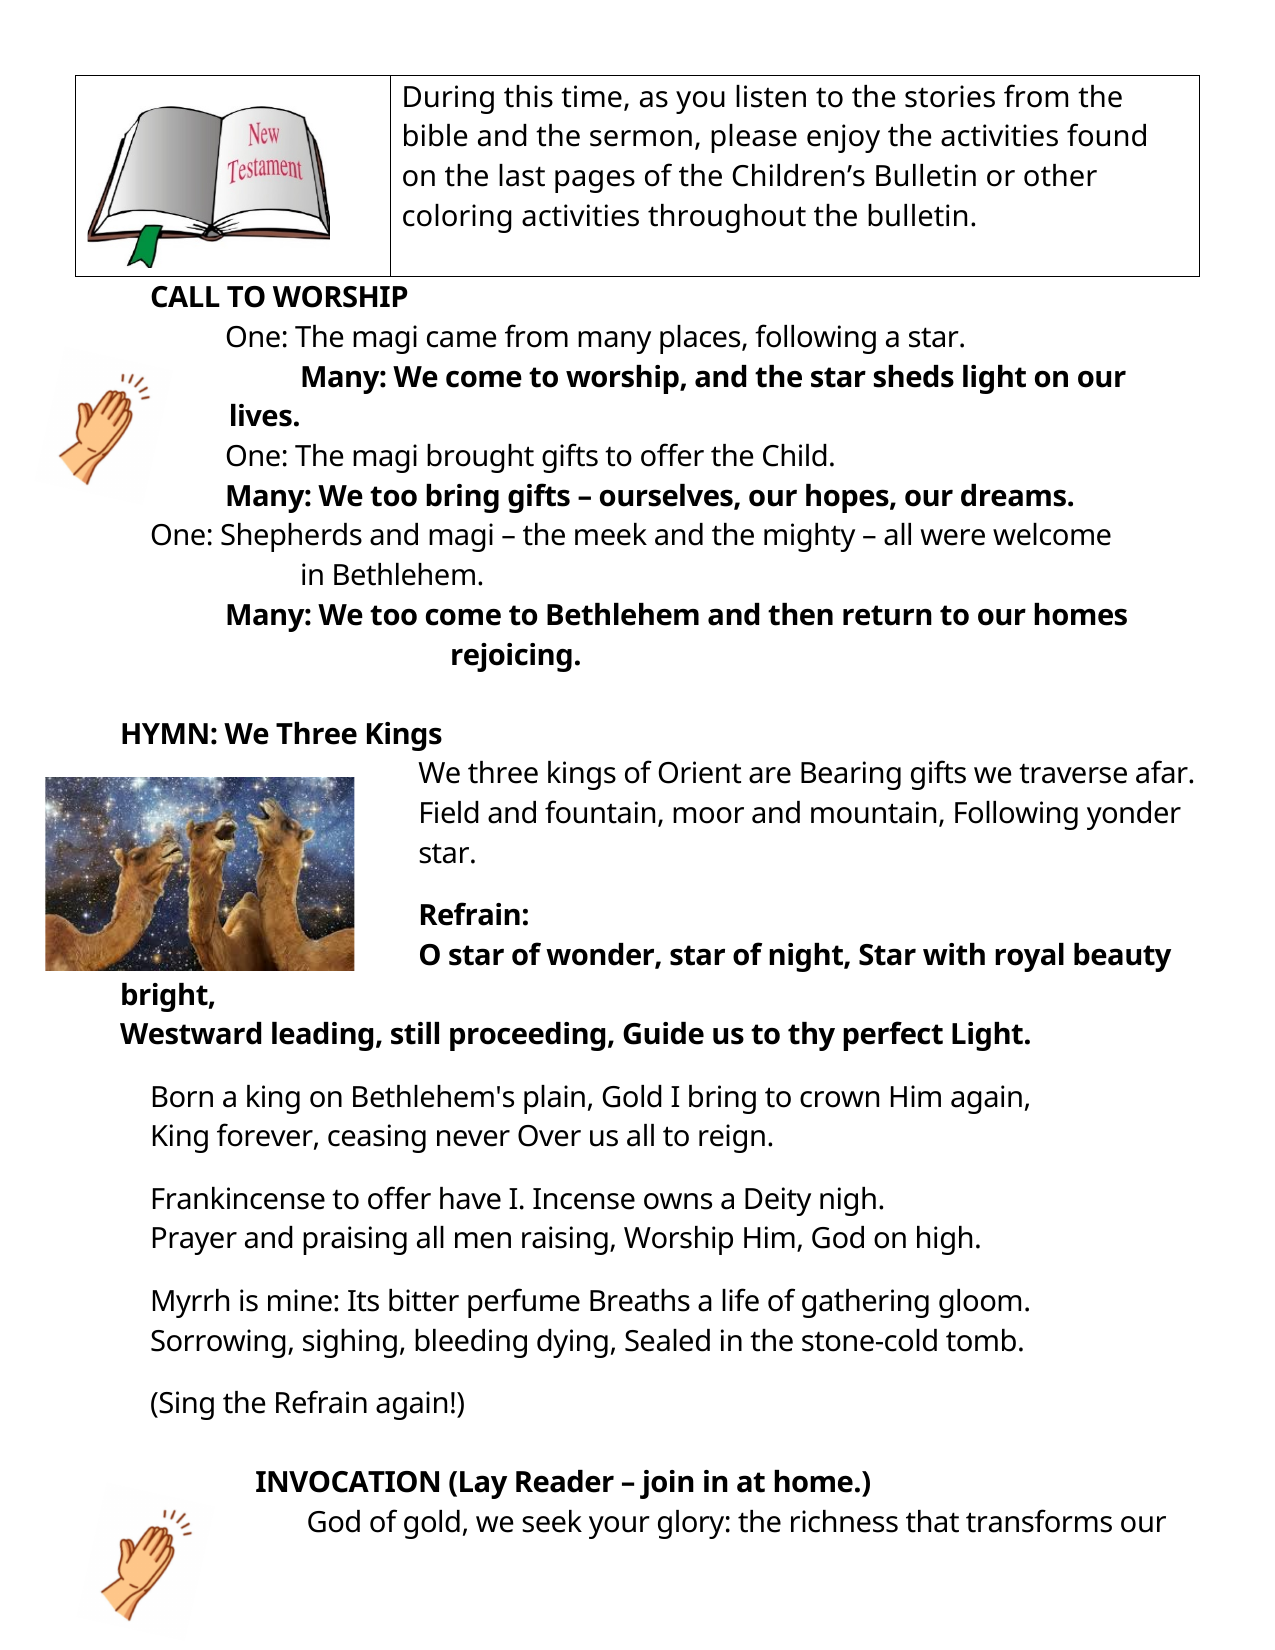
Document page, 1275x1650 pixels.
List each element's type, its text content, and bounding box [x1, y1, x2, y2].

picture [35, 347, 172, 504]
text Many: We too bring gifts – ourselves, our hopes, our dreams. [120, 475, 1200, 515]
text CALL TO WORSHIP [75, 277, 1200, 316]
text One: The magi brought gifts to offer the Child. [150, 435, 1200, 475]
text One: Shepherds and magi – the meek and the mighty – all were welcome [120, 515, 1200, 554]
text One: The magi came from many places, following a star. [120, 316, 1200, 356]
text INVOCATION (Lay Reader – join in at home.) [120, 1462, 1200, 1501]
text Many: We too come to Bethlehem and then return to our homes rejoicing. [120, 594, 1200, 673]
text O star of wonder, star of night, Star with royal beauty bright, [120, 934, 1200, 1014]
text Refrain: [355, 894, 1200, 934]
picture [45, 777, 355, 971]
text We three kings of Orient are Bearing gifts we traverse afar. [120, 753, 1200, 792]
text King forever, ceasing never Over us all to reign. [120, 1116, 1200, 1155]
picture [86, 106, 330, 266]
text Sorrowing, sighing, bleeding dying, Sealed in the stone-cold tomb. [120, 1320, 1200, 1359]
text Born a king on Bethlehem's plain, Gold I bring to crown Him again, [120, 1076, 1200, 1116]
text in Bethlehem. [120, 554, 1200, 594]
table_cell During this time, as you listen to the stories from the bible and the sermon, please enjoy the activities found on the last pages of the Children’s Bulletin or other coloring activities throughout the bulletin. [391, 76, 1199, 276]
text Frankincense to offer have I. Incense owns a Deity nigh. [120, 1178, 1200, 1218]
text Field and fountain, moor and mountain, Following yonder star. [355, 792, 1200, 872]
picture [77, 1483, 214, 1640]
table_cell [76, 76, 390, 276]
text HYMN: We Three Kings [120, 713, 1200, 753]
text Prayer and praising all men raising, Worship Him, God on high. [120, 1218, 1200, 1257]
text Myrrh is mine: Its bitter perfume Breaths a life of gathering gloom. [120, 1280, 1200, 1320]
text Many: We come to worship, and the star sheds light on our lives. [120, 356, 1200, 435]
text Westward leading, still proceeding, Guide us to thy perfect Light. [120, 1014, 1200, 1053]
text (Sing the Refrain again!) [120, 1382, 1200, 1422]
